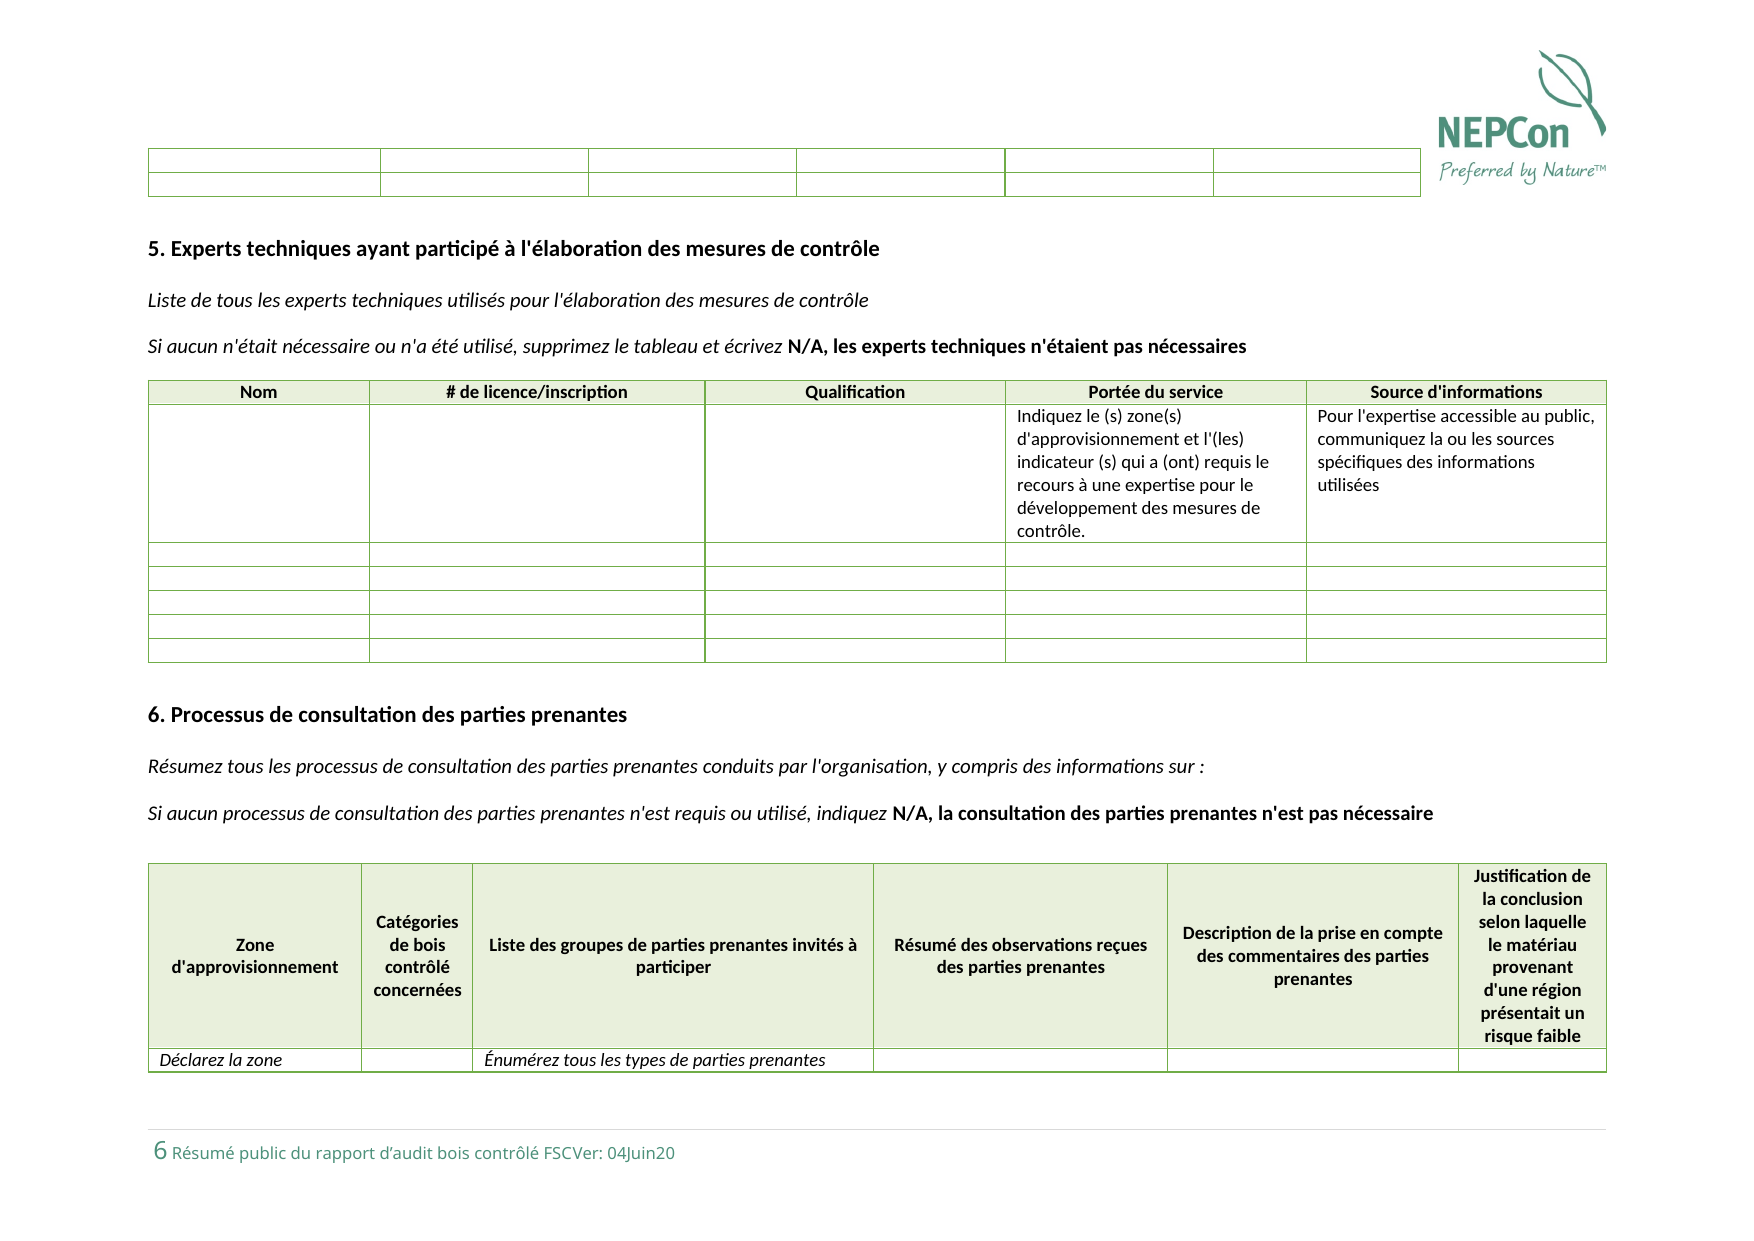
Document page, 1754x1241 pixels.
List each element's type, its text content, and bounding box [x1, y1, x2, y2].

table_cell [706, 567, 1005, 590]
text Si aucun n'était nécessaire ou n'a été utilisé, supprimez le tableau et écrivez N/A, les experts techniques n'étaient pas nécessaires [148, 333, 1606, 359]
table_cell [589, 149, 796, 172]
table_cell [381, 173, 588, 196]
table_cell [1307, 639, 1606, 662]
picture [1438, 50, 1607, 185]
table_header Zone d'approvisionnement [149, 864, 361, 1047]
table_header Source d'informations [1307, 381, 1606, 403]
table_cell [1307, 591, 1606, 614]
table_cell [1307, 567, 1606, 590]
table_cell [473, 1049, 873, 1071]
table_cell [1214, 173, 1420, 196]
table_cell [149, 173, 380, 196]
table_cell [1214, 149, 1420, 172]
table_cell Indiquez le (s) zone(s) d'approvisionnement et l'(les) indicateur (s) qui a (ont) requis le recours à une expertise pour le développement des mesures de contrôle. [1006, 405, 1306, 542]
table_cell [1459, 1049, 1606, 1071]
text Liste de tous les experts techniques utilisés pour l'élaboration des mesures de contrôle [148, 287, 1606, 312]
subtitle 6. Processus de consultation des parties prenantes [148, 700, 1606, 728]
table_cell [370, 591, 704, 614]
table_cell [1006, 173, 1213, 196]
table_cell [149, 567, 369, 590]
text Résumez tous les processus de consultation des parties prenantes conduits par l'organisation, y compris des informations sur : [148, 753, 1606, 779]
subtitle 5. Experts techniques ayant participé à l'élaboration des mesures de contrôle [148, 234, 1606, 262]
table_cell [149, 639, 369, 662]
table_cell [370, 615, 704, 638]
table_header Liste des groupes de parties prenantes invités à participer [473, 864, 873, 1047]
table_header Qualification [706, 381, 1005, 403]
table_cell [797, 173, 1004, 196]
table_cell [362, 1049, 472, 1071]
table_cell [1006, 567, 1306, 590]
table_cell [706, 615, 1005, 638]
table_cell [370, 639, 704, 662]
table_header Portée du service [1006, 381, 1306, 403]
table_cell [1006, 591, 1306, 614]
table_cell [149, 591, 369, 614]
table_header # de licence/inscription [370, 381, 704, 403]
table_header Description de la prise en compte des commentaires des parties prenantes [1168, 864, 1458, 1047]
table_cell [149, 149, 380, 172]
table_cell Pour l'expertise accessible au public, communiquez la ou les sources spécifiques des informations utilisées [1307, 405, 1606, 542]
table_cell [370, 567, 704, 590]
table_header Nom [149, 381, 369, 403]
table_cell [370, 405, 704, 542]
table_cell [706, 639, 1005, 662]
table_cell [149, 405, 369, 542]
table_cell [589, 173, 796, 196]
table_cell [149, 615, 369, 638]
table_header Résumé des observations reçues des parties prenantes [874, 864, 1167, 1047]
table_cell [1307, 615, 1606, 638]
table_header Justification de la conclusion selon laquelle le matériau provenant d'une région présentait un risque faible [1459, 864, 1606, 1047]
table_cell [381, 149, 588, 172]
text Si aucun processus de consultation des parties prenantes n'est requis ou utilisé, indiquez N/A, la consultation des parties prenantes n'est pas nécessaire [148, 800, 1606, 825]
table_header Catégories de bois contrôlé concernées [362, 864, 472, 1047]
table_cell [370, 543, 704, 566]
table_cell [874, 1049, 1167, 1071]
table_cell [1006, 639, 1306, 662]
table_cell [149, 543, 369, 566]
table_cell [706, 543, 1005, 566]
table_cell [1307, 543, 1606, 566]
table_cell [1006, 149, 1213, 172]
table_cell [1006, 543, 1306, 566]
table_cell [706, 591, 1005, 614]
table_cell [706, 405, 1005, 542]
table_cell [1168, 1049, 1458, 1071]
table_cell [1006, 615, 1306, 638]
table_cell [797, 149, 1004, 172]
